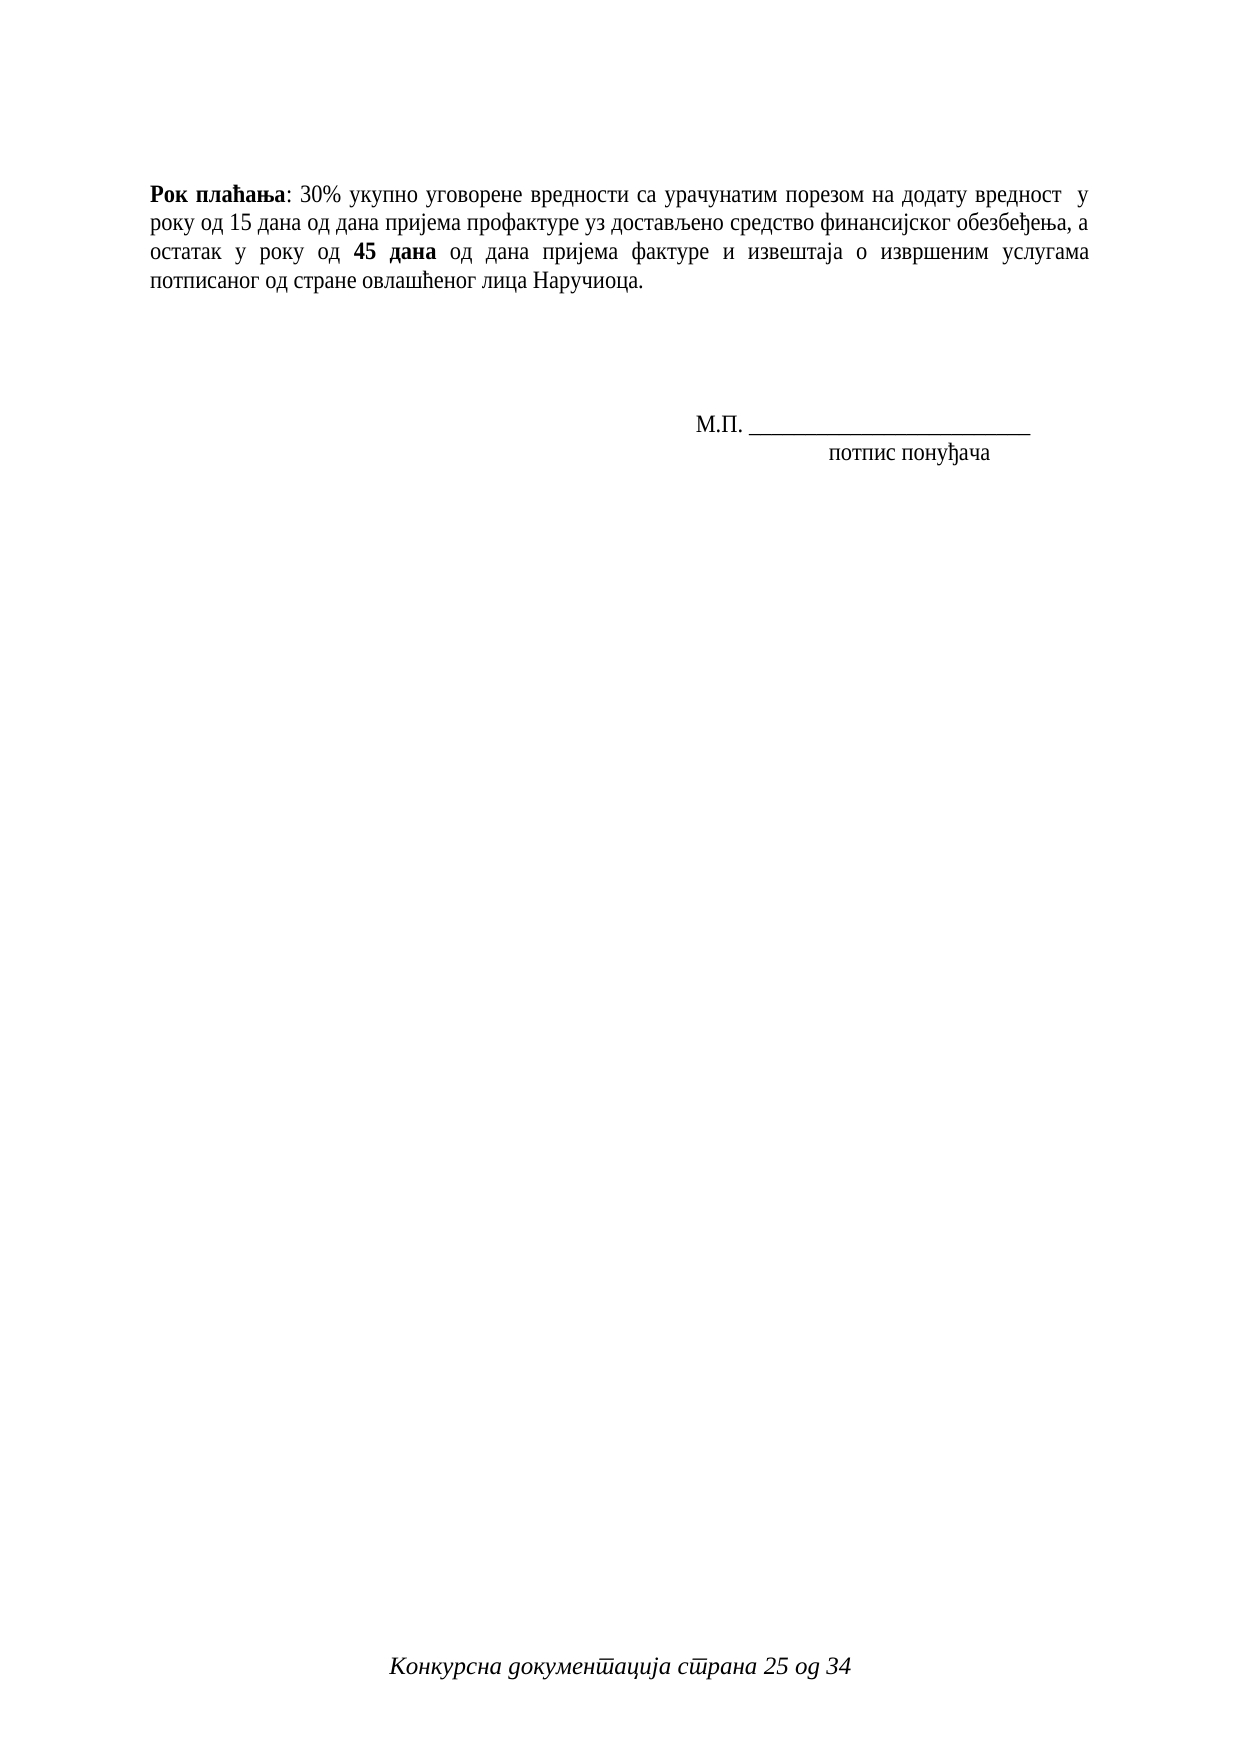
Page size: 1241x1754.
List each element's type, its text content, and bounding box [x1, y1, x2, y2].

text потпис понуђача [150, 437, 1090, 466]
text Рок плаћања: 30% укупно уговорене вредности са урачунатим порезом на додату вредност у року од 15 дана од дана пријема профактуре уз достављено средство финансијског обезбеђења, а остатак у року од 45 дана од дана пријема фактуре и извештаја о извршеним услугама потписаног од стране овлашћеног лица Наручиоца. [150, 179, 1090, 294]
text М.П. _________________________ [150, 409, 1090, 437]
